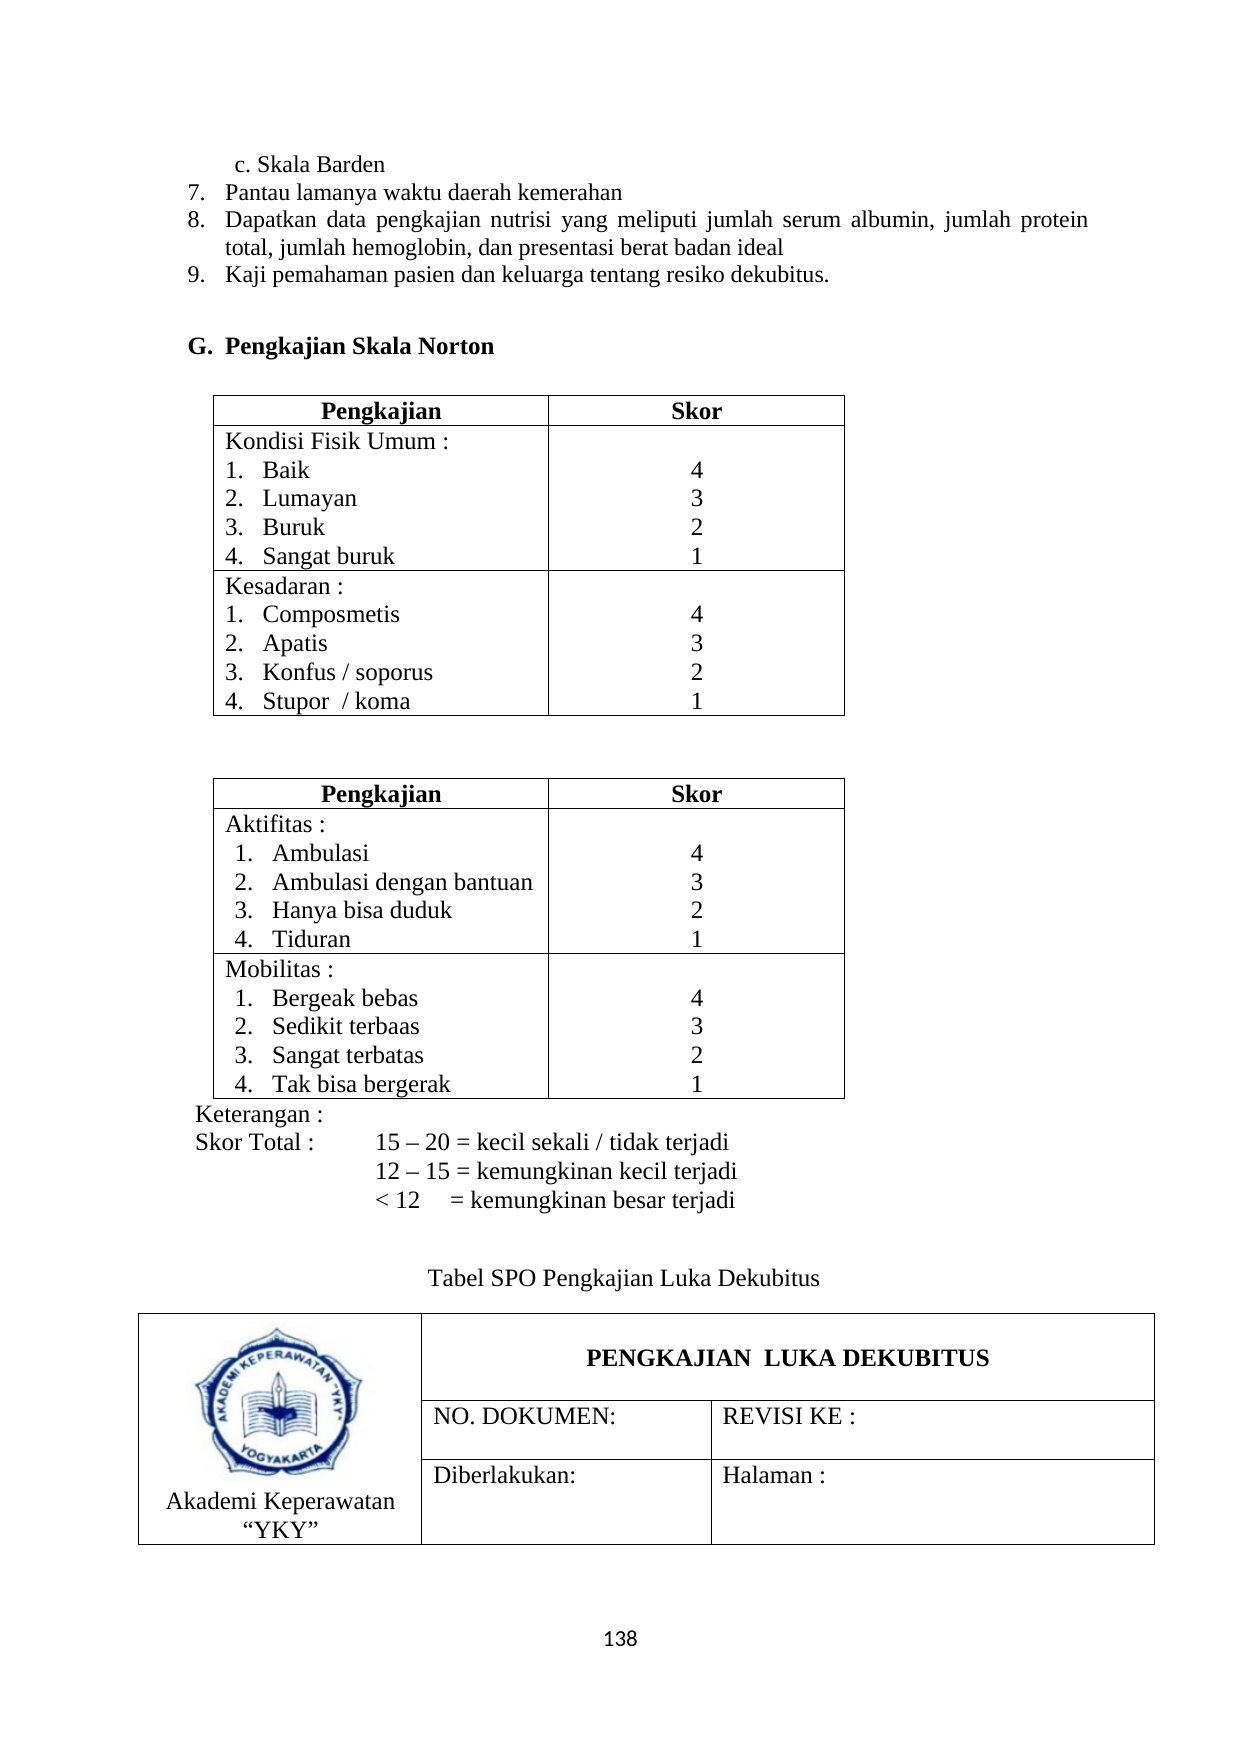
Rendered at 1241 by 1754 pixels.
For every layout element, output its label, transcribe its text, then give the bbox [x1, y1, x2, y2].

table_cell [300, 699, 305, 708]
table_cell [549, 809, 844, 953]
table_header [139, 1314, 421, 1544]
list Dapatkan data pengkajian nutrisi yang meliputi jumlah serum albumin, jumlah protein total, jumlah hemoglobin, dan presentasi berat badan ideal [187, 205, 1090, 260]
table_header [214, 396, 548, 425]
text c. Skala Barden [234, 150, 1090, 178]
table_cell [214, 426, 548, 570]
text Tabel SPO Pengkajian Luka Dekubitus [157, 1263, 1090, 1292]
list Pantau lamanya waktu daerah kemerahan [187, 178, 1090, 205]
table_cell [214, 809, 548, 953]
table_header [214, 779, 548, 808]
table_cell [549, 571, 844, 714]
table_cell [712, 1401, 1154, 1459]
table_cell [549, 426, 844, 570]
text 12 – 15 = kemungkinan kecil terjadi [195, 1156, 1090, 1185]
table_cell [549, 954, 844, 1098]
text Skor Total : 15 – 20 = kecil sekali / tidak terjadi [195, 1127, 1090, 1156]
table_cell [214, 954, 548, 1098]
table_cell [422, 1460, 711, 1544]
picture [185, 1322, 381, 1482]
list Pengkajian Skala Norton [187, 331, 1090, 360]
text < 12 = kemungkinan besar terjadi [195, 1185, 1090, 1214]
list Kaji pemahaman pasien dan keluarga tentang resiko dekubitus. [187, 260, 1090, 288]
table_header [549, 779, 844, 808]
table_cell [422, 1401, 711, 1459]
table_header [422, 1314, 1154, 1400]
text Keterangan : [158, 1099, 1090, 1127]
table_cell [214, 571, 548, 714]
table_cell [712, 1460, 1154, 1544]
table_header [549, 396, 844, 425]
